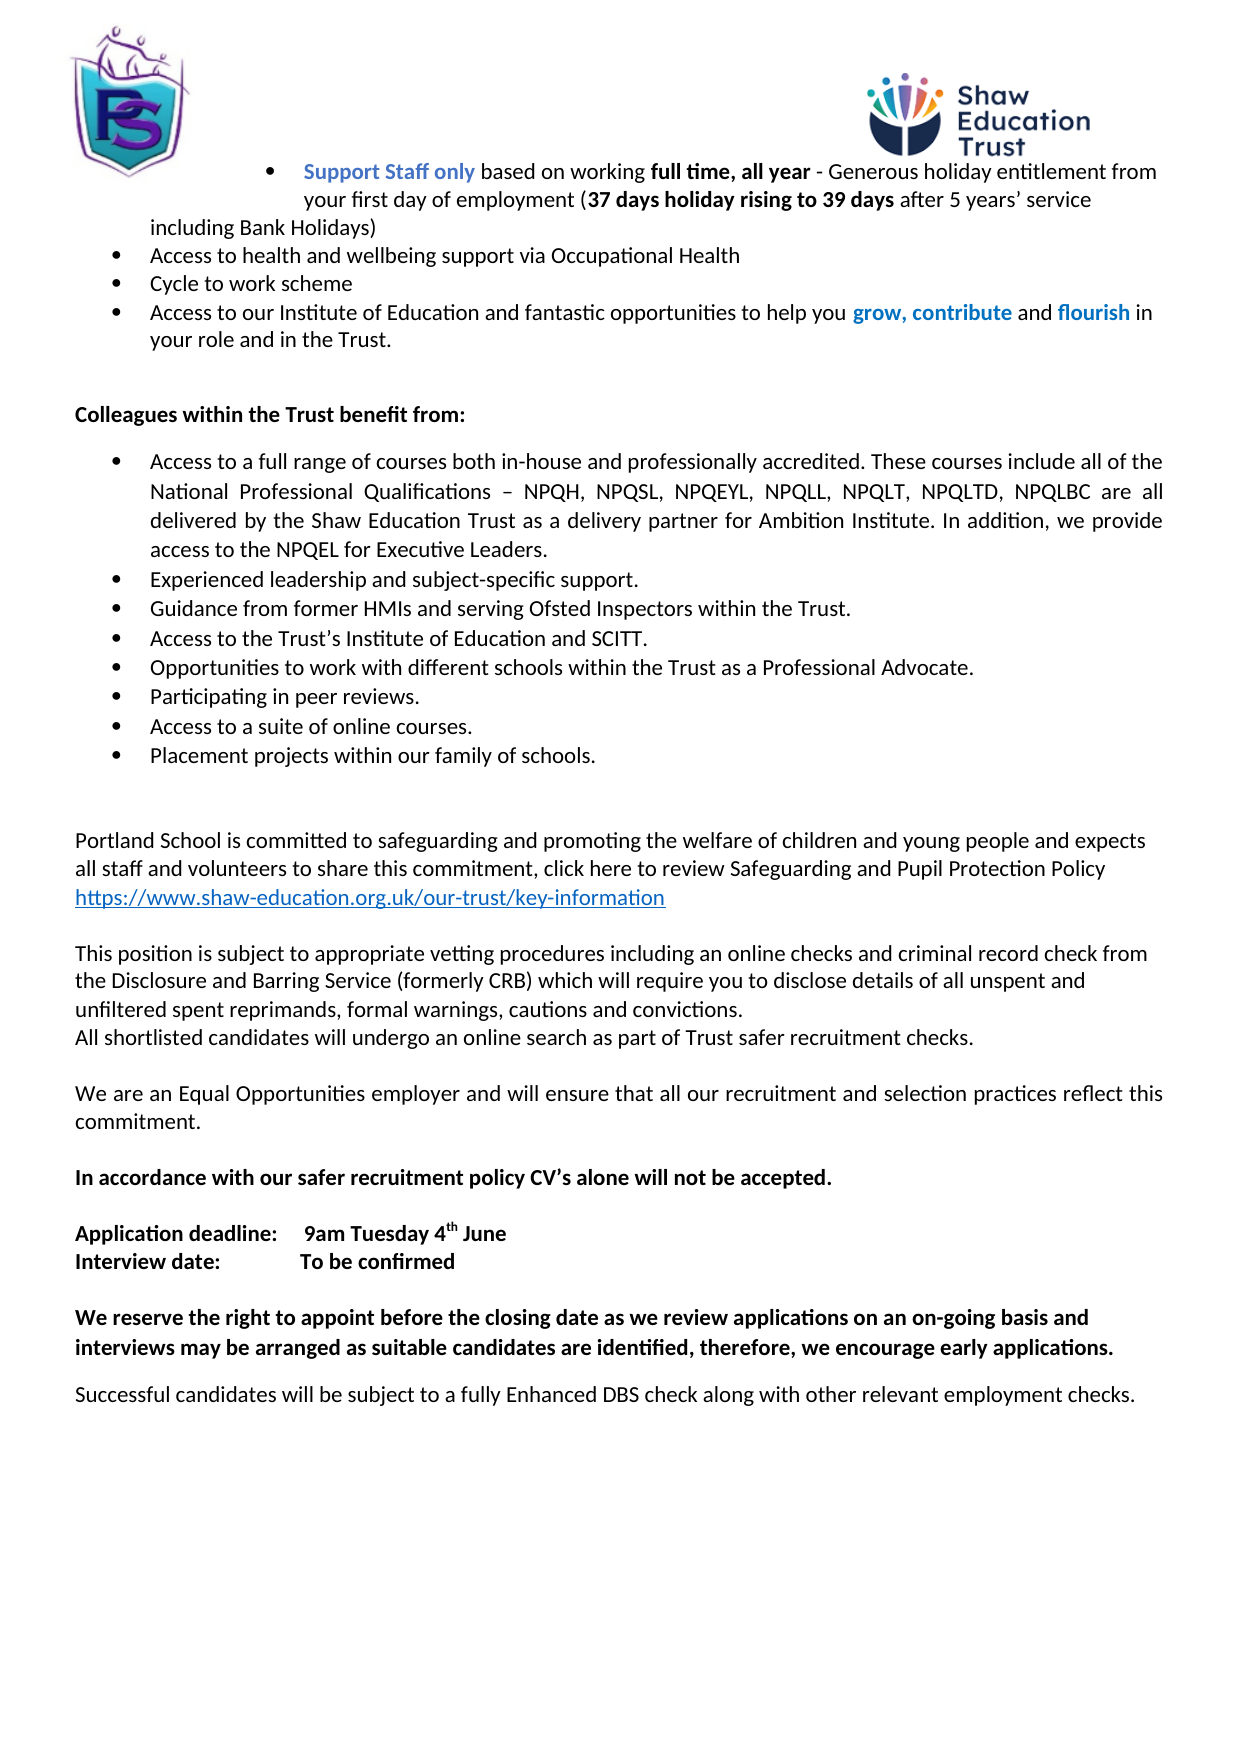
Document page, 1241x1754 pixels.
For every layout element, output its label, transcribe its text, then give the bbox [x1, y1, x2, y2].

text We reserve the right to appoint before the closing date as we review applications on an on-going basis and interviews may be arranged as suitable candidates are identified, therefore, we encourage early applications. [75, 1303, 1165, 1361]
text Successful candidates will be subject to a fully Enhanced DBS check along with other relevant employment checks. [75, 1380, 1165, 1408]
list Access to a full range of courses both in-house and professionally accredited. These courses include all of the National Professional Qualifications – NPQH, NPQSL, NPQEYL, NPQLL, NPQLT, NPQLTD, NPQLBC are all delivered by the Shaw Education Trust as a delivery partner for Ambition Institute. In addition, we provide access to the NPQEL for Executive Leaders. [112, 447, 1165, 563]
text Colleagues within the Trust benefit from: [75, 401, 1165, 428]
list Access to the Trust’s Institute of Education and SCITT. [112, 624, 1165, 652]
list Support Staff only based on working full time, all year - Generous holiday entitlement from your first day of employment (37 days holiday rising to 39 days after 5 years’ service including Bank Holidays) [112, 157, 1165, 242]
list Cycle to work scheme [112, 269, 1165, 298]
list Guidance from former HMIs and serving Ofsted Inspectors within the Trust. [112, 594, 1165, 622]
text All shortlisted candidates will undergo an online search as part of Trust safer recruitment checks. [75, 1023, 1165, 1051]
picture [35, 17, 210, 187]
text Portland School is committed to safeguarding and promoting the welfare of children and young people and expects all staff and volunteers to share this commitment, click here to review Safeguarding and Pupil Protection Policy https://www.shaw-education.org.uk/our-trust/key-information [75, 827, 1165, 911]
list Experienced leadership and subject-specific support. [112, 565, 1165, 593]
list Opportunities to work with different schools within the Trust as a Professional Advocate. [112, 653, 1165, 681]
text Application deadline: 9am Tuesday 4th June [75, 1219, 1165, 1247]
list Placement projects within our family of schools. [112, 741, 1165, 769]
list Participating in peer reviews. [112, 682, 1165, 710]
list Access to our Institute of Education and fantastic opportunities to help you grow, contribute and flourish in your role and in the Trust. [112, 298, 1165, 354]
text Interview date: To be confirmed [75, 1247, 1165, 1275]
list Access to health and wellbeing support via Occupational Health [112, 242, 1165, 269]
picture [867, 73, 1091, 158]
text This position is subject to appropriate vetting procedures including an online checks and criminal record check from the Disclosure and Barring Service (formerly CRB) which will require you to disclose details of all unspent and unfiltered spent reprimands, formal warnings, cautions and convictions. [75, 939, 1165, 1023]
list Access to a suite of online courses. [112, 712, 1165, 740]
text In accordance with our safer recruitment policy CV’s alone will not be accepted. [75, 1163, 1165, 1191]
text We are an Equal Opportunities employer and will ensure that all our recruitment and selection practices reflect this commitment. [75, 1079, 1165, 1135]
